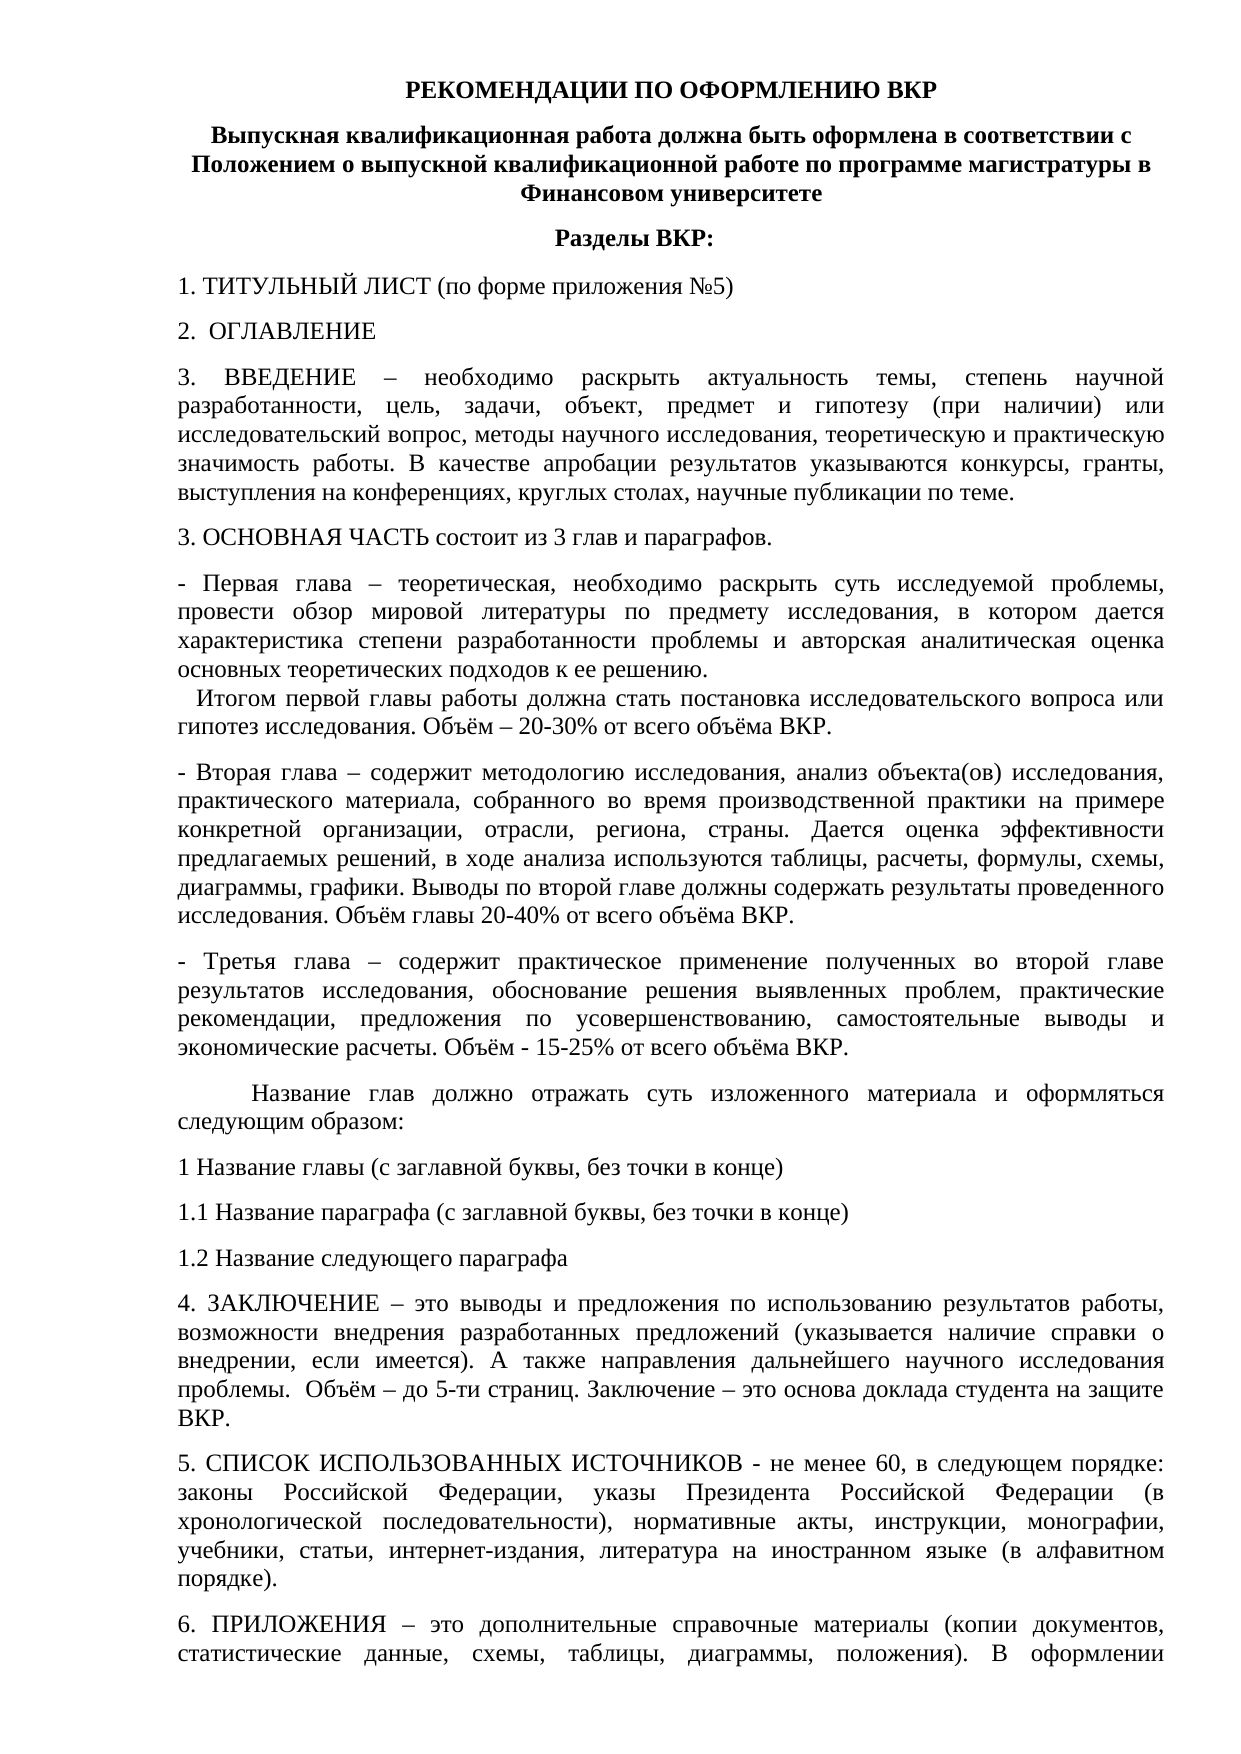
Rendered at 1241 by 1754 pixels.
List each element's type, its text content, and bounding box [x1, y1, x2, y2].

text 2. ОГЛАВЛЕНИЕ [177, 316, 1165, 345]
text - Вторая глава – содержит методологию исследования, анализ объекта(ов) исследования, практического материала, собранного во время производственной практики на примере конкретной организации, отрасли, региона, страны. Дается оценка эффективности предлагаемых решений, в ходе анализа используются таблицы, расчеты, формулы, схемы, диаграммы, графики. Выводы по второй главе должны содержать результаты проведенного исследования. Объём главы 20-40% от всего объёма ВКР. [177, 757, 1165, 929]
text 5. СПИСОК ИСПОЛЬЗОВАННЫХ ИСТОЧНИКОВ - не менее 60, в следующем порядке: законы Российской Федерации, указы Президента Российской Федерации (в хронологической последовательности), нормативные акты, инструкции, монографии, учебники, статьи, интернет-издания, литература на иностранном языке (в алфавитном порядке). [177, 1448, 1165, 1592]
text 3. ОСНОВНАЯ ЧАСТЬ состоит из 3 глав и параграфов. [177, 522, 1165, 551]
text - Первая глава – теоретическая, необходимо раскрыть суть исследуемой проблемы, провести обзор мировой литературы по предмету исследования, в котором дается характеристика степени разработанности проблемы и авторская аналитическая оценка основных теоретических подходов к ее решению. [177, 568, 1165, 683]
text 1 Название главы (с заглавной буквы, без точки в конце) [177, 1152, 1165, 1181]
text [177, 1609, 1165, 1666]
list Название параграфа (с заглавной буквы, без точки в конце) [177, 1197, 1165, 1226]
text 1. ТИТУЛЬНЫЙ ЛИСТ (по форме приложения №5) [177, 271, 1165, 300]
text РЕКОМЕНДАЦИИ ПО ОФОРМЛЕНИЮ ВКР [177, 75, 1165, 104]
text Название глав должно отражать суть изложенного материала и оформляться следующим образом: [177, 1078, 1165, 1135]
text 3. ВВЕДЕНИЕ – необходимо раскрыть актуальность темы, степень научной разработанности, цель, задачи, объект, предмет и гипотезу (при наличии) или исследовательский вопрос, методы научного исследования, теоретическую и практическую значимость работы. В качестве апробации результатов указываются конкурсы, гранты, выступления на конференциях, круглых столах, научные публикации по теме. [177, 362, 1165, 506]
text 4. ЗАКЛЮЧЕНИЕ – это выводы и предложения по использованию результатов работы, возможности внедрения разработанных предложений (указывается наличие справки о внедрении, если имеется). А также направления дальнейшего научного исследования проблемы. Объём – до 5-ти страниц. Заключение – это основа доклада студента на защите ВКР. [177, 1288, 1165, 1432]
text Разделы ВКР: [103, 223, 1165, 252]
text Итогом первой главы работы должна стать постановка исследовательского вопроса или гипотез исследования. Объём – 20-30% от всего объёма ВКР. [177, 683, 1165, 740]
text - Третья глава – содержит практическое применение полученных во второй главе результатов исследования, обоснование решения выявленных проблем, практические рекомендации, предложения по усовершенствованию, самостоятельные выводы и экономические расчеты. Объём - 15-25% от всего объёма ВКР. [177, 946, 1165, 1061]
text Выпускная квалификационная работа должна быть оформлена в соответствии с Положением о выпускной квалификационной работе по программе магистратуры в Финансовом университете [177, 120, 1165, 207]
text 1.2 Название следующего параграфа [177, 1243, 1165, 1271]
